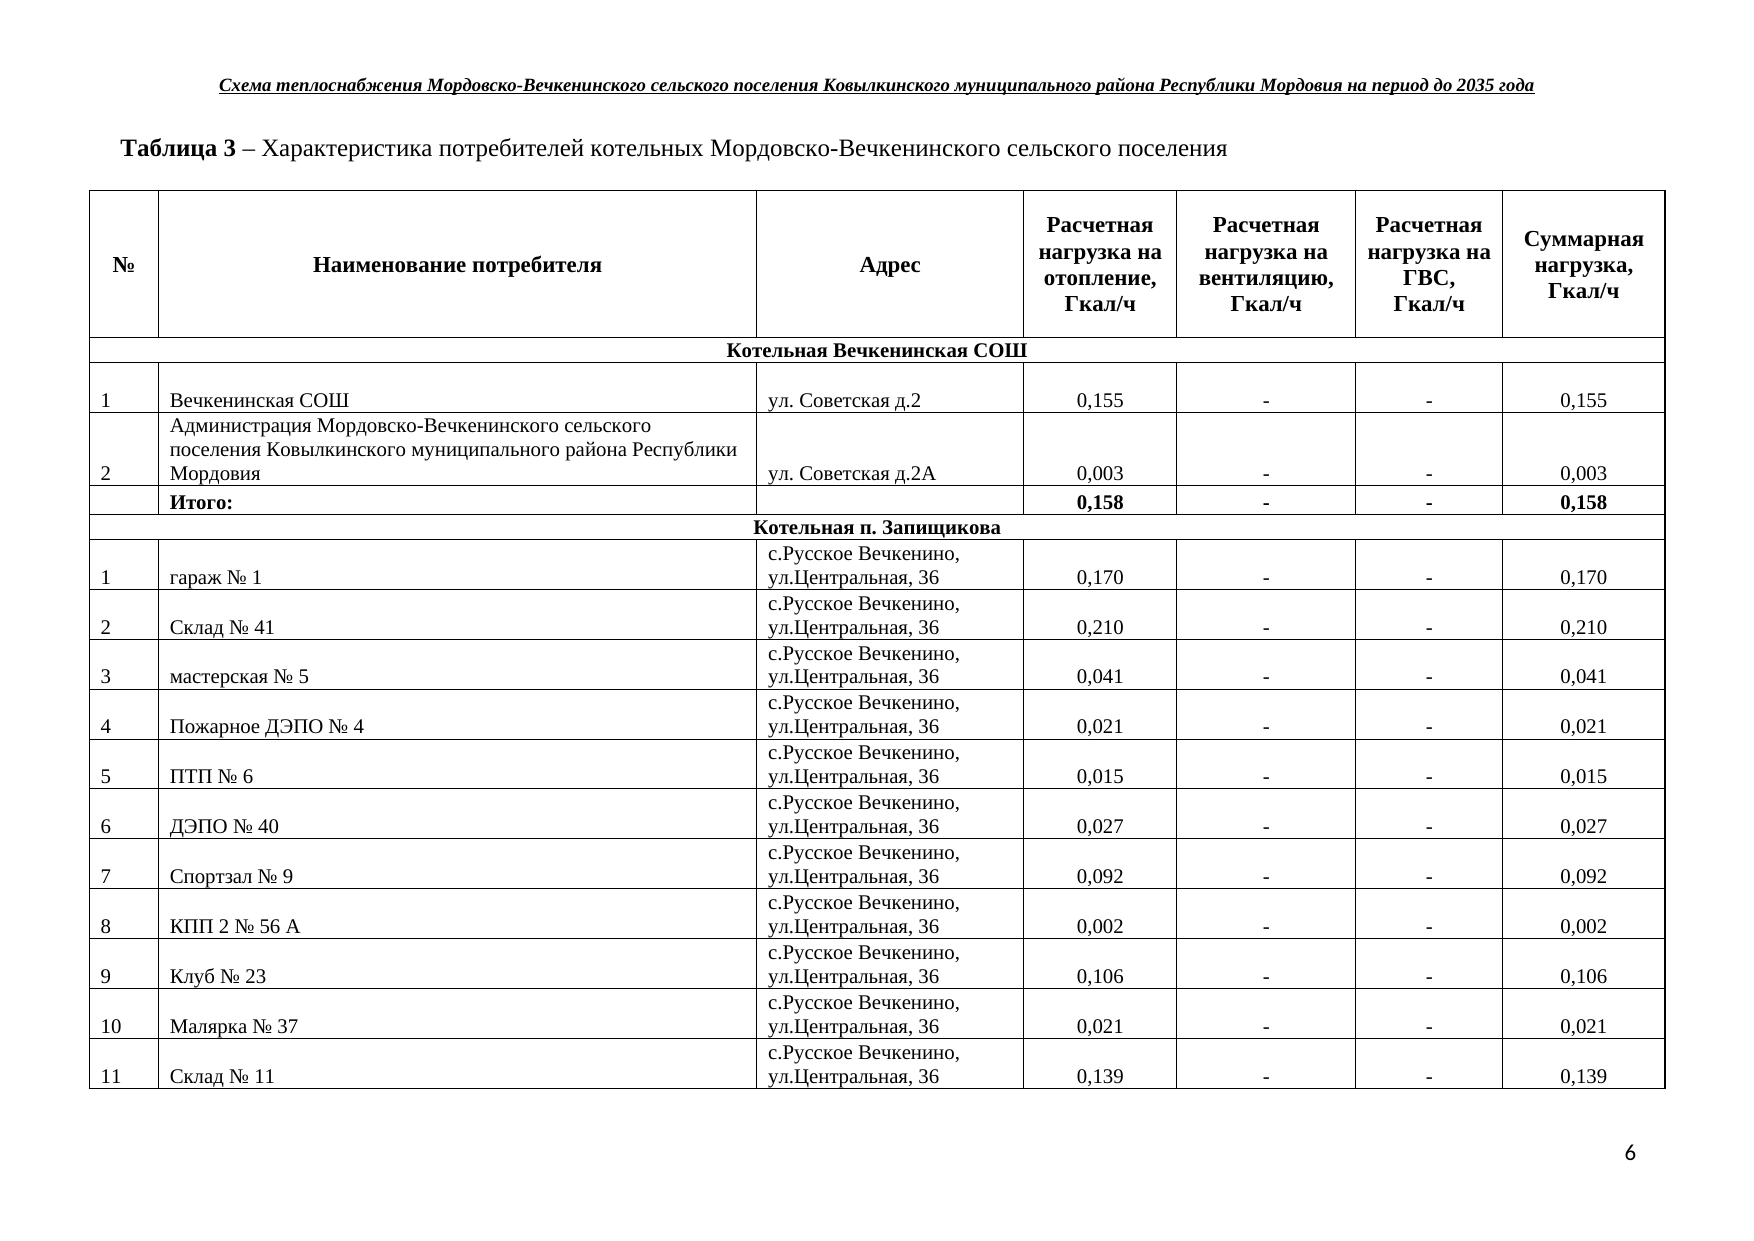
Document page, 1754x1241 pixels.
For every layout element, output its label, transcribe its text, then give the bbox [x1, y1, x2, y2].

table_cell - [1177, 363, 1355, 412]
table_cell 0,015 [1024, 740, 1176, 788]
table_cell 0,041 [1024, 640, 1176, 688]
table_header Суммарная нагрузка, Гкал/ч [1503, 191, 1664, 337]
table_header Наименование потребителя [159, 191, 756, 337]
table_header Расчетная нагрузка на вентиляцию, Гкал/ч [1177, 191, 1355, 337]
table_cell 3 [90, 640, 158, 688]
table_cell 0,158 [1503, 486, 1664, 514]
table_cell ПТП № 6 [159, 740, 756, 788]
table_cell - [1177, 640, 1355, 688]
table_cell 7 [90, 839, 158, 888]
table_cell 0,106 [1503, 939, 1664, 988]
table_cell 0,139 [1503, 1039, 1664, 1088]
table_cell - [1356, 363, 1502, 412]
table_cell Спортзал № 9 [159, 839, 756, 888]
table_cell 6 [90, 789, 158, 838]
table_cell с.Русское Вечкенино, ул.Центральная, 36 [757, 989, 1023, 1038]
table_cell - [1356, 989, 1502, 1038]
table_cell 0,170 [1024, 540, 1176, 589]
table_cell - [1356, 590, 1502, 639]
table_cell 10 [90, 989, 158, 1038]
table_cell 5 [90, 740, 158, 788]
table_cell Котельная п. Запищикова [90, 515, 1664, 539]
table_cell - [1177, 939, 1355, 988]
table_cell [757, 1039, 1023, 1088]
table_cell - [1356, 889, 1502, 938]
table_cell 0,092 [1503, 839, 1664, 888]
table_cell - [1356, 939, 1502, 988]
table_cell ул. Советская д.2А [757, 413, 1023, 485]
table_cell [90, 486, 158, 514]
table_cell Администрация Мордовско-Вечкенинского сельского поселения Ковылкинского муниципального района Республики Мордовия [159, 413, 756, 485]
table_cell Вечкенинская СОШ [159, 363, 756, 412]
table_cell 4 [90, 690, 158, 738]
table_cell - [1356, 789, 1502, 838]
text Таблица 3 – Характеристика потребителей котельных Мордовско-Вечкенинского сельского поселения [120, 133, 1636, 162]
table_cell 0,003 [1503, 413, 1664, 485]
table_cell Клуб № 23 [159, 939, 756, 988]
table_cell с.Русское Вечкенино, ул.Центральная, 36 [757, 839, 1023, 888]
table_cell Склад № 11 [159, 1039, 756, 1088]
table_cell 1 [90, 363, 158, 412]
table_cell 0,210 [1503, 590, 1664, 639]
table_cell 11 [90, 1039, 158, 1088]
table_cell 0,021 [1024, 690, 1176, 738]
table_header Адрес [757, 191, 1023, 337]
table_cell 1 [90, 540, 158, 589]
table_cell ДЭПО № 40 [159, 789, 756, 838]
table_cell с.Русское Вечкенино, ул.Центральная, 36 [757, 740, 1023, 788]
table_cell - [1177, 486, 1355, 514]
table_cell КПП 2 № 56 А [159, 889, 756, 938]
table_cell - [1177, 989, 1355, 1038]
table_cell с.Русское Вечкенино, ул.Центральная, 36 [757, 690, 1023, 738]
table_cell 0,092 [1024, 839, 1176, 888]
table_cell 0,158 [1024, 486, 1176, 514]
table_cell с.Русское Вечкенино, ул.Центральная, 36 [757, 939, 1023, 988]
table_cell - [1356, 740, 1502, 788]
table_cell Пожарное ДЭПО № 4 [159, 690, 756, 738]
table_cell 0,106 [1024, 939, 1176, 988]
table_cell 9 [90, 939, 158, 988]
table_cell Малярка № 37 [159, 989, 756, 1038]
table_header № [90, 191, 158, 337]
table_cell - [1356, 1039, 1502, 1088]
table_cell - [1177, 1039, 1355, 1088]
table_cell 2 [90, 413, 158, 485]
table_cell - [1356, 690, 1502, 738]
table_cell 0,015 [1503, 740, 1664, 788]
table_cell 0,155 [1024, 363, 1176, 412]
table_cell с.Русское Вечкенино, ул.Центральная, 36 [757, 540, 1023, 589]
table_cell - [1177, 590, 1355, 639]
table_cell - [1177, 413, 1355, 485]
table_cell 0,041 [1503, 640, 1664, 688]
table_cell - [1356, 540, 1502, 589]
table_cell - [1177, 690, 1355, 738]
table_cell 0,002 [1503, 889, 1664, 938]
table_cell с.Русское Вечкенино, ул.Центральная, 36 [757, 640, 1023, 688]
table_cell - [1177, 740, 1355, 788]
table_cell - [1177, 789, 1355, 838]
table_cell 0,003 [1024, 413, 1176, 485]
table_cell 0,021 [1503, 989, 1664, 1038]
table_cell 0,170 [1503, 540, 1664, 589]
table_cell Склад № 41 [159, 590, 756, 639]
table_cell ул. Советская д.2 [757, 363, 1023, 412]
table_cell 0,021 [1024, 989, 1176, 1038]
table_cell с.Русское Вечкенино, ул.Центральная, 36 [757, 789, 1023, 838]
table_cell 8 [90, 889, 158, 938]
table_cell [757, 486, 1023, 514]
table_header Расчетная нагрузка на ГВС, Гкал/ч [1356, 191, 1502, 337]
table_cell - [1177, 540, 1355, 589]
table_cell - [1177, 839, 1355, 888]
table_cell мастерская № 5 [159, 640, 756, 688]
table_cell гараж № 1 [159, 540, 756, 589]
table_cell 2 [90, 590, 158, 639]
table_cell - [1356, 839, 1502, 888]
table_cell 0,139 [1024, 1039, 1176, 1088]
table_cell 0,027 [1503, 789, 1664, 838]
table_cell Итого: [159, 486, 756, 514]
table_cell - [1356, 486, 1502, 514]
table_cell Котельная Вечкенинская СОШ [90, 338, 1664, 362]
table_cell 0,210 [1024, 590, 1176, 639]
table_header Расчетная нагрузка на отопление, Гкал/ч [1024, 191, 1176, 337]
table_cell с.Русское Вечкенино, ул.Центральная, 36 [757, 590, 1023, 639]
table_cell 0,002 [1024, 889, 1176, 938]
table_cell 0,155 [1503, 363, 1664, 412]
table_cell 0,027 [1024, 789, 1176, 838]
table_cell - [1356, 640, 1502, 688]
table_cell - [1177, 889, 1355, 938]
table_cell - [1356, 413, 1502, 485]
table_cell с.Русское Вечкенино, ул.Центральная, 36 [757, 889, 1023, 938]
table_cell 0,021 [1503, 690, 1664, 738]
